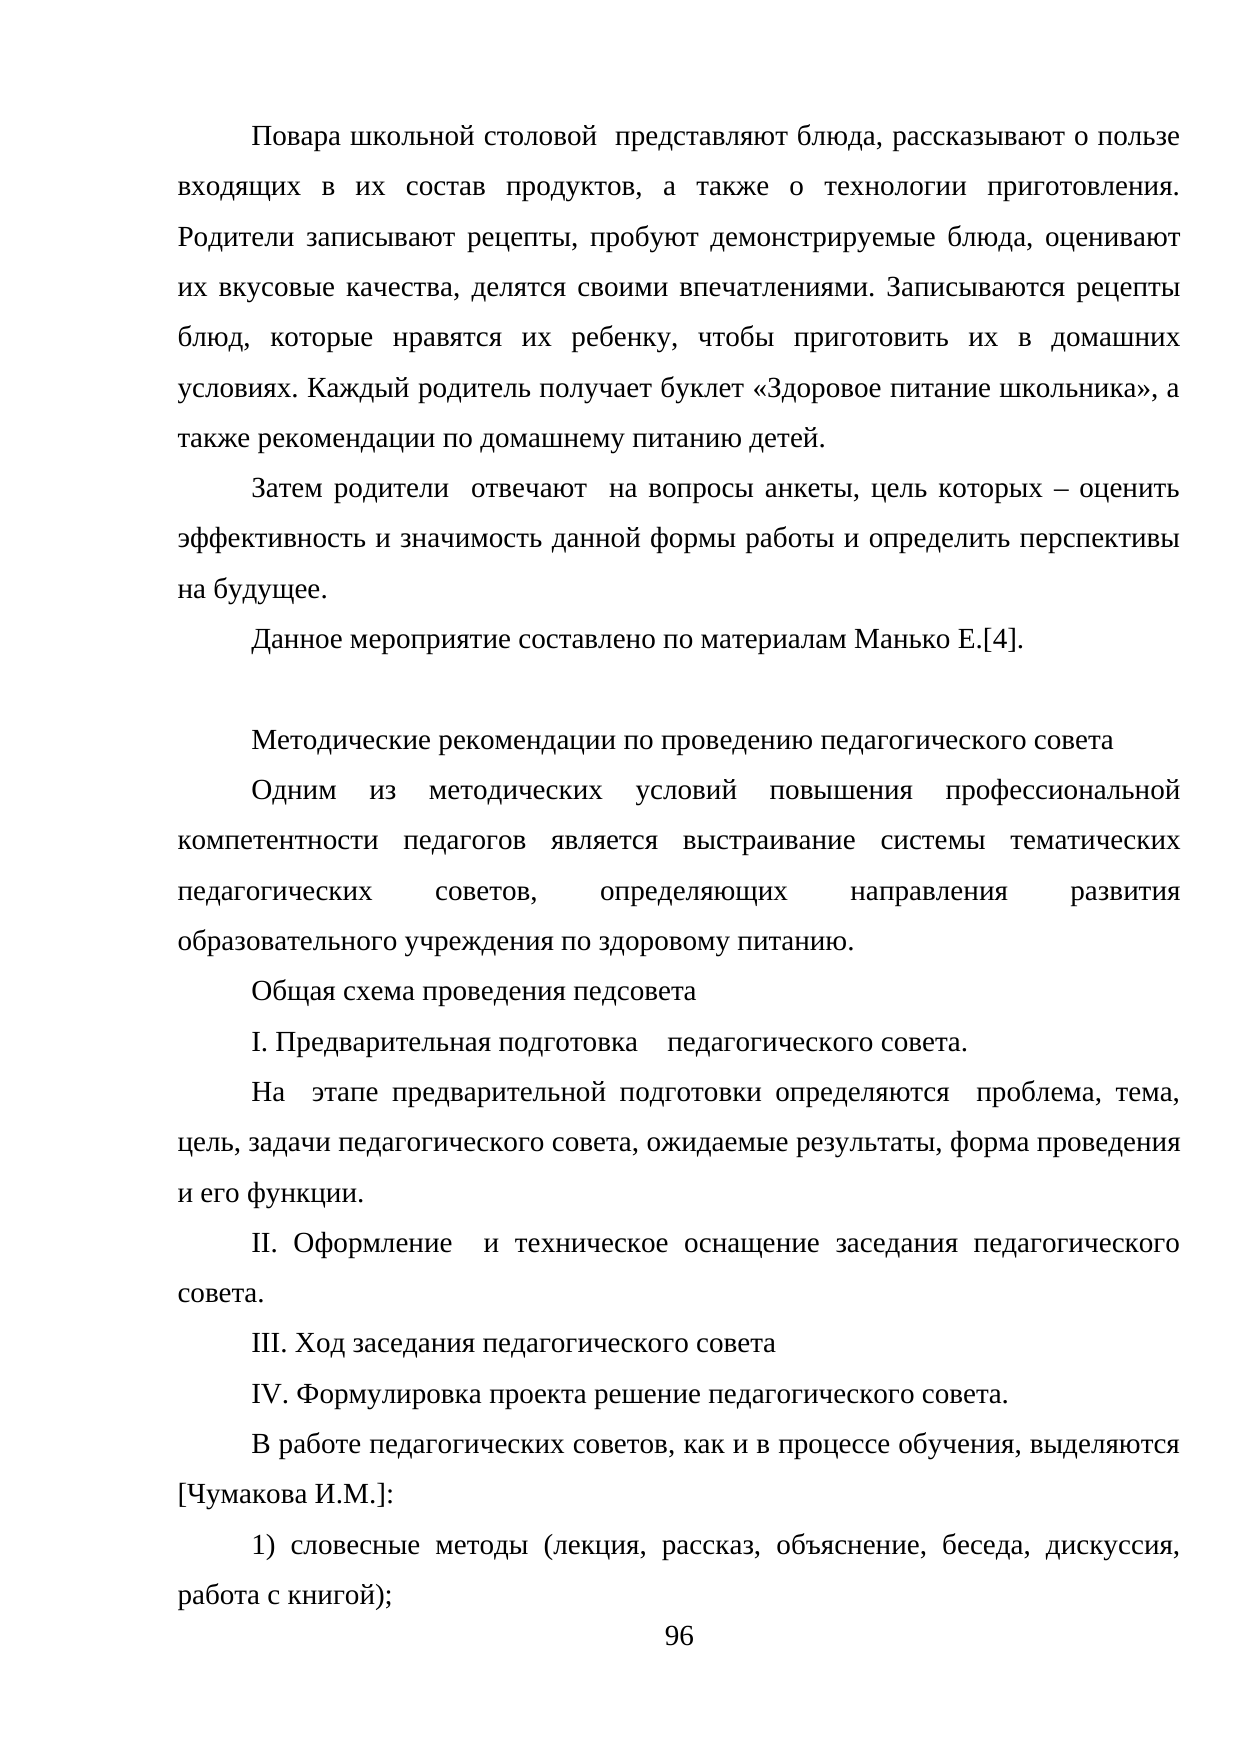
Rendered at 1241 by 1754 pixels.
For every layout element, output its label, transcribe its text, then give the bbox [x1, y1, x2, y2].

text I. Предварительная подготовка педагогического совета. [177, 1024, 1181, 1057]
text Данное мероприятие составлено по материалам Манько Е.[4]. [177, 621, 1181, 655]
text Общая схема проведения педсовета [177, 973, 1181, 1007]
text IV. Формулировка проекта решение педагогического совета. [177, 1376, 1181, 1409]
text Затем родители отвечают на вопросы анкеты, цель которых – оценить эффективность и значимость данной формы работы и определить перспективы на будущее. [177, 470, 1181, 604]
text На этапе предварительной подготовки определяются проблема, тема, цель, задачи педагогического совета, ожидаемые результаты, форма проведения и его функции. [177, 1074, 1181, 1208]
text Методические рекомендации по проведению педагогического совета [177, 722, 1181, 755]
text II. Оформление и техническое оснащение заседания педагогического совета. [177, 1225, 1181, 1309]
text Одним из методических условий повышения профессиональной компетентности педагогов является выстраивание системы тематических педагогических советов, определяющих направления развития образовательного учреждения по здоровому питанию. [177, 772, 1181, 957]
text III. Ход заседания педагогического совета [177, 1326, 1181, 1359]
text В работе педагогических советов, как и в процессе обучения, выделяются [Чумакова И.М.]: [177, 1426, 1181, 1510]
text 1) словесные методы (лекция, рассказ, объяснение, беседа, дискуссия, работа с книгой); [177, 1527, 1181, 1611]
text Повара школьной столовой представляют блюда, рассказывают о пользе входящих в их состав продуктов, а также о технологии приготовления. Родители записывают рецепты, пробуют демонстрируемые блюда, оценивают их вкусовые качества, делятся своими впечатлениями. Записываются рецепты блюд, которые нравятся их ребенку, чтобы приготовить их в домашних условиях. Каждый родитель получает буклет «Здоровое питание школьника», а также рекомендации по домашнему питанию детей. [177, 118, 1181, 453]
